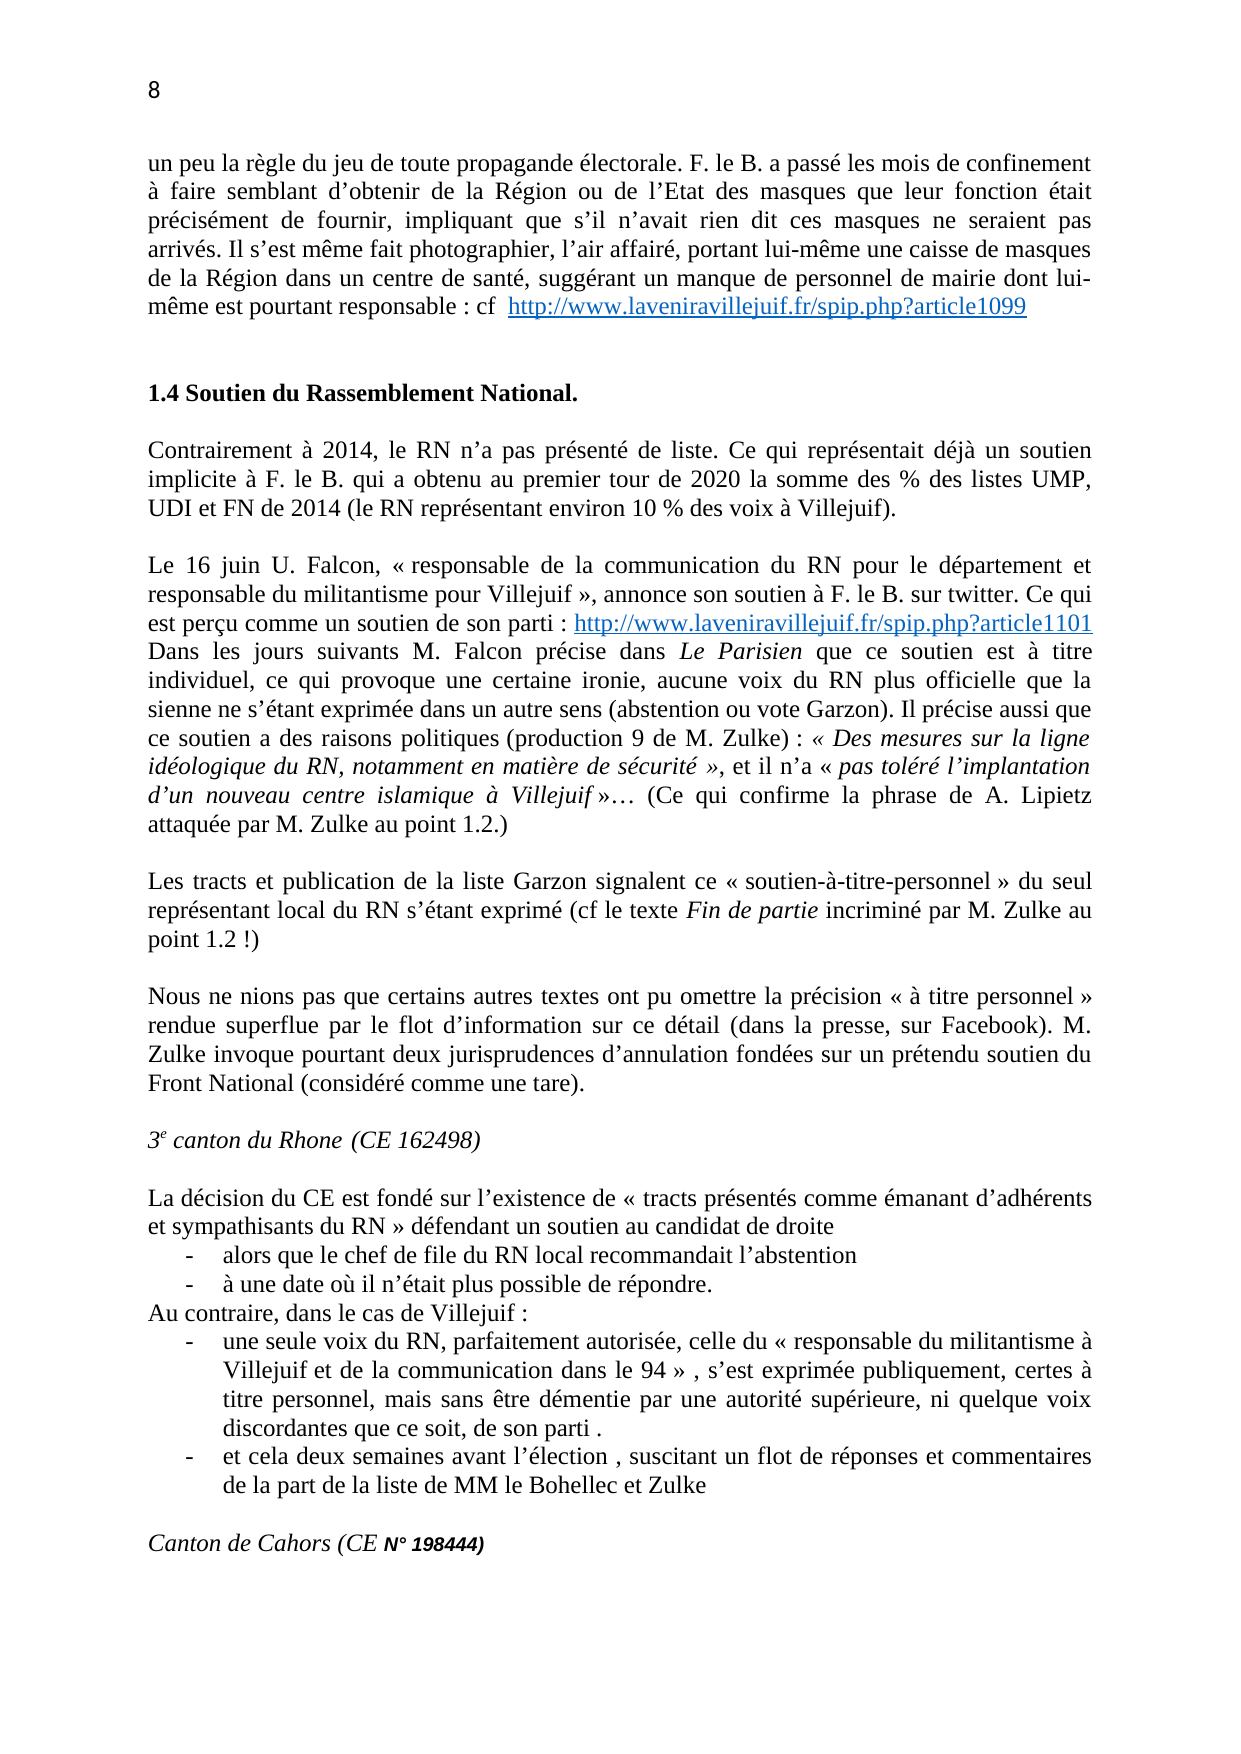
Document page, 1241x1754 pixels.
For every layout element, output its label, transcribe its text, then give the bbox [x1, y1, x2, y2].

text 3e canton du Rhone (CE 162498) [148, 1125, 1093, 1154]
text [148, 148, 1093, 320]
list une seule voix du RN, parfaitement autorisée, celle du « responsable du militantisme à Villejuif et de la communication dans le 94 » , s’est exprimée publiquement, certes à titre personnel, mais sans être démentie par une autorité supérieure, ni quelque voix discordantes que ce soit, de son parti . [185, 1326, 1093, 1441]
text Canton de Cahors (CE N° 198444) [148, 1528, 1093, 1556]
text 1.4 Soutien du Rassemblement National. [148, 378, 1093, 406]
text Contrairement à 2014, le RN n’a pas présenté de liste. Ce qui représentait déjà un soutien implicite à F. le B. qui a obtenu au premier tour de 2020 la somme des % des listes UMP, UDI et FN de 2014 (le RN représentant environ 10 % des voix à Villejuif). [148, 435, 1093, 521]
list alors que le chef de file du RN local recommandait l’abstention [185, 1240, 1093, 1269]
text La décision du CE est fondé sur l’existence de « tracts présentés comme émanant d’adhérents et sympathisants du RN » défendant un soutien au candidat de droite [148, 1183, 1093, 1240]
list et cela deux semaines avant l’élection , suscitant un flot de réponses et commentaires de la part de la liste de MM le Bohellec et Zulke [185, 1441, 1093, 1499]
text Les tracts et publication de la liste Garzon signalent ce « soutien-à-titre-personnel » du seul représentant local du RN s’étant exprimé (cf le texte Fin de partie incriminé par M. Zulke au point 1.2 !) [148, 866, 1093, 953]
text Nous ne nions pas que certains autres textes ont pu omettre la précision « à titre personnel » rendue superflue par le flot d’information sur ce détail (dans la presse, sur Facebook). M. Zulke invoque pourtant deux jurisprudences d’annulation fondées sur un prétendu soutien du Front National (considéré comme une tare). [148, 981, 1093, 1096]
list à une date où il n’était plus possible de répondre. [185, 1269, 1093, 1298]
text Le 16 juin U. Falcon, « responsable de la communication du RN pour le département et responsable du militantisme pour Villejuif », annonce son soutien à F. le B. sur twitter. Ce qui est perçu comme un soutien de son parti : http://www.laveniravillejuif.fr/spip.php?article1101 Dans les jours suivants M. Falcon précise dans Le Parisien que ce soutien est à titre individuel, ce qui provoque une certaine ironie, aucune voix du RN plus officielle que la sienne ne s’étant exprimée dans un autre sens (abstention ou vote Garzon). Il précise aussi que ce soutien a des raisons politiques (production 9 de M. Zulke) : « Des mesures sur la ligne idéologique du RN, notamment en matière de sécurité », et il n’a « pas toléré l’implantation d’un nouveau centre islamique à Villejuif »… (Ce qui confirme la phrase de A. Lipietz attaquée par M. Zulke au point 1.2.) [148, 550, 1093, 838]
text Au contraire, dans le cas de Villejuif : [148, 1298, 1093, 1326]
